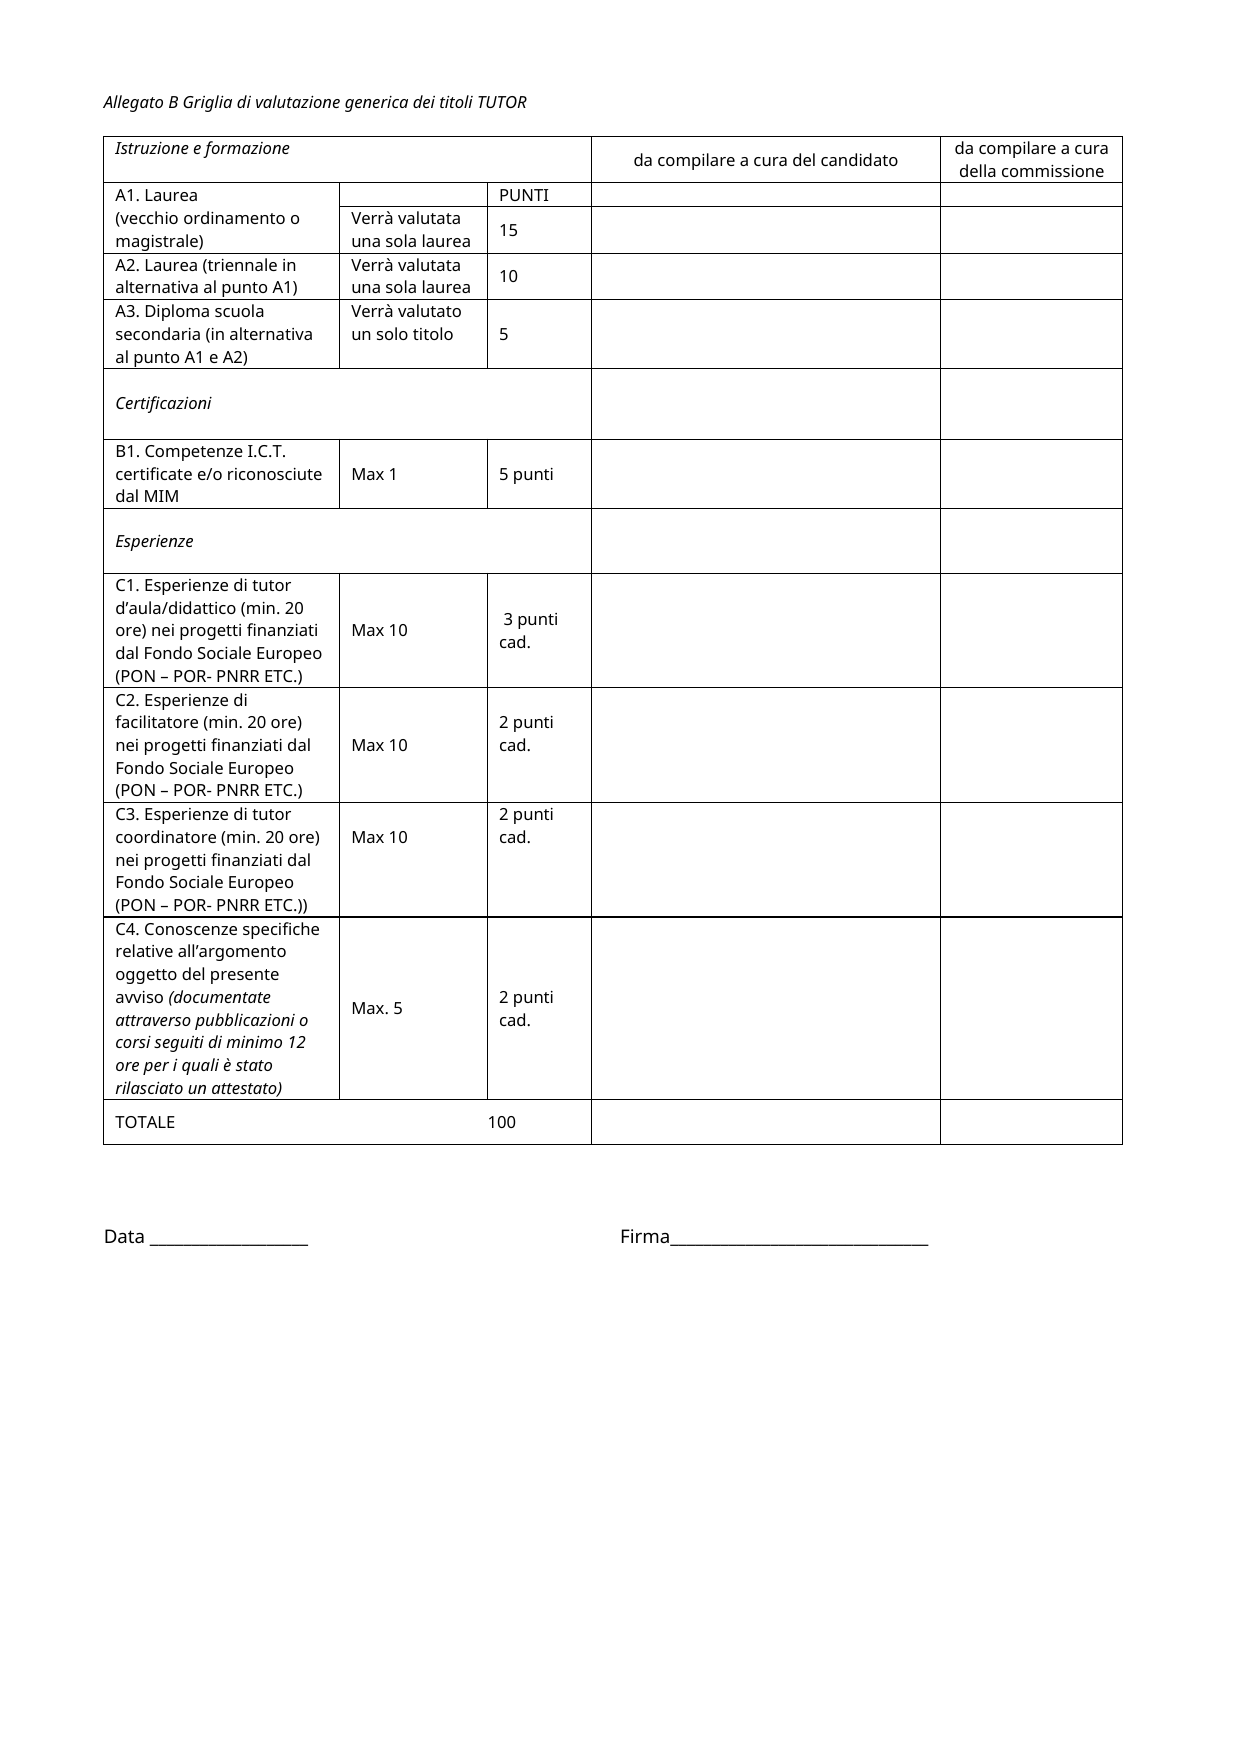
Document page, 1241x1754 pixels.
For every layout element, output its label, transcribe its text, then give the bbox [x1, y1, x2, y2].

text Allegato B Griglia di valutazione generica dei titoli TUTOR [103, 90, 1122, 113]
table_cell [941, 207, 1122, 252]
table_cell [592, 1100, 940, 1144]
table_cell Max 10 [340, 574, 487, 687]
table_header da compilare a cura della commissione [941, 137, 1122, 182]
table_cell [941, 183, 1122, 206]
text Data ___________________ Firma_______________________________ [103, 1223, 1152, 1248]
table_cell [592, 369, 940, 438]
table_cell A1. Laurea (vecchio ordinamento o magistrale) [104, 183, 339, 252]
table_cell [592, 918, 940, 1099]
table_cell [941, 574, 1122, 687]
table_cell C3. Esperienze di tutor coordinatore (min. 20 ore) nei progetti finanziati dal Fondo Sociale Europeo (PON – POR- PNRR ETC.)) [104, 803, 339, 916]
table_cell C4. Conoscenze specifiche relative all’argomento oggetto del presente avviso (documentate attraverso pubblicazioni o corsi seguiti di minimo 12 ore per i quali è stato rilasciato un attestato) [104, 918, 339, 1099]
table_cell Max 1 [340, 440, 487, 508]
table_cell Verrà valutata una sola laurea [340, 207, 487, 252]
table_cell [941, 1100, 1122, 1144]
table_cell [340, 183, 487, 206]
table_header da compilare a cura del candidato [592, 137, 940, 182]
table_cell TOTALE 100 [104, 1100, 591, 1144]
table_cell [592, 574, 940, 687]
table_cell Max. 5 [340, 918, 487, 1099]
table_cell A3. Diploma scuola secondaria (in alternativa al punto A1 e A2) [104, 300, 339, 368]
table_cell A2. Laurea (triennale in alternativa al punto A1) [104, 254, 339, 299]
table_cell [592, 440, 940, 508]
table_cell 15 [488, 207, 591, 252]
table_cell [592, 509, 940, 573]
table_cell 5 [488, 300, 591, 368]
table_cell [941, 803, 1122, 916]
table_cell [592, 207, 940, 252]
table_cell Max 10 [340, 688, 487, 802]
table_cell Max 10 [340, 803, 487, 916]
table_cell 2 punti cad. [488, 918, 591, 1099]
table_cell Esperienze [104, 509, 591, 573]
table_cell [941, 918, 1122, 1099]
table_cell [941, 688, 1122, 802]
table_cell 10 [488, 254, 591, 299]
table_cell C1. Esperienze di tutor d’aula/didattico (min. 20 ore) nei progetti finanziati dal Fondo Sociale Europeo (PON – POR- PNRR ETC.) [104, 574, 339, 687]
table_cell [592, 688, 940, 802]
table_cell [941, 300, 1122, 368]
table_cell C2. Esperienze di facilitatore (min. 20 ore) nei progetti finanziati dal Fondo Sociale Europeo (PON – POR- PNRR ETC.) [104, 688, 339, 802]
table_cell B1. Competenze I.C.T. certificate e/o riconosciute dal MIM [104, 440, 339, 508]
table_cell Certificazioni [104, 369, 591, 438]
table_cell [941, 369, 1122, 438]
table_cell [941, 254, 1122, 299]
table_cell PUNTI [488, 183, 591, 206]
table_cell 2 punti cad. [488, 688, 591, 802]
table_cell [941, 440, 1122, 508]
table_cell 2 punti cad. [488, 803, 591, 916]
table_cell [592, 803, 940, 916]
table_cell [941, 509, 1122, 573]
table_header Istruzione e formazione [104, 137, 591, 182]
table_cell 3 punti cad. [488, 574, 591, 687]
table_cell Verrà valutata una sola laurea [340, 254, 487, 299]
table_cell 5 punti [488, 440, 591, 508]
table_cell [592, 254, 940, 299]
table_cell [592, 183, 940, 206]
table_cell [592, 300, 940, 368]
table_cell Verrà valutato un solo titolo [340, 300, 487, 368]
